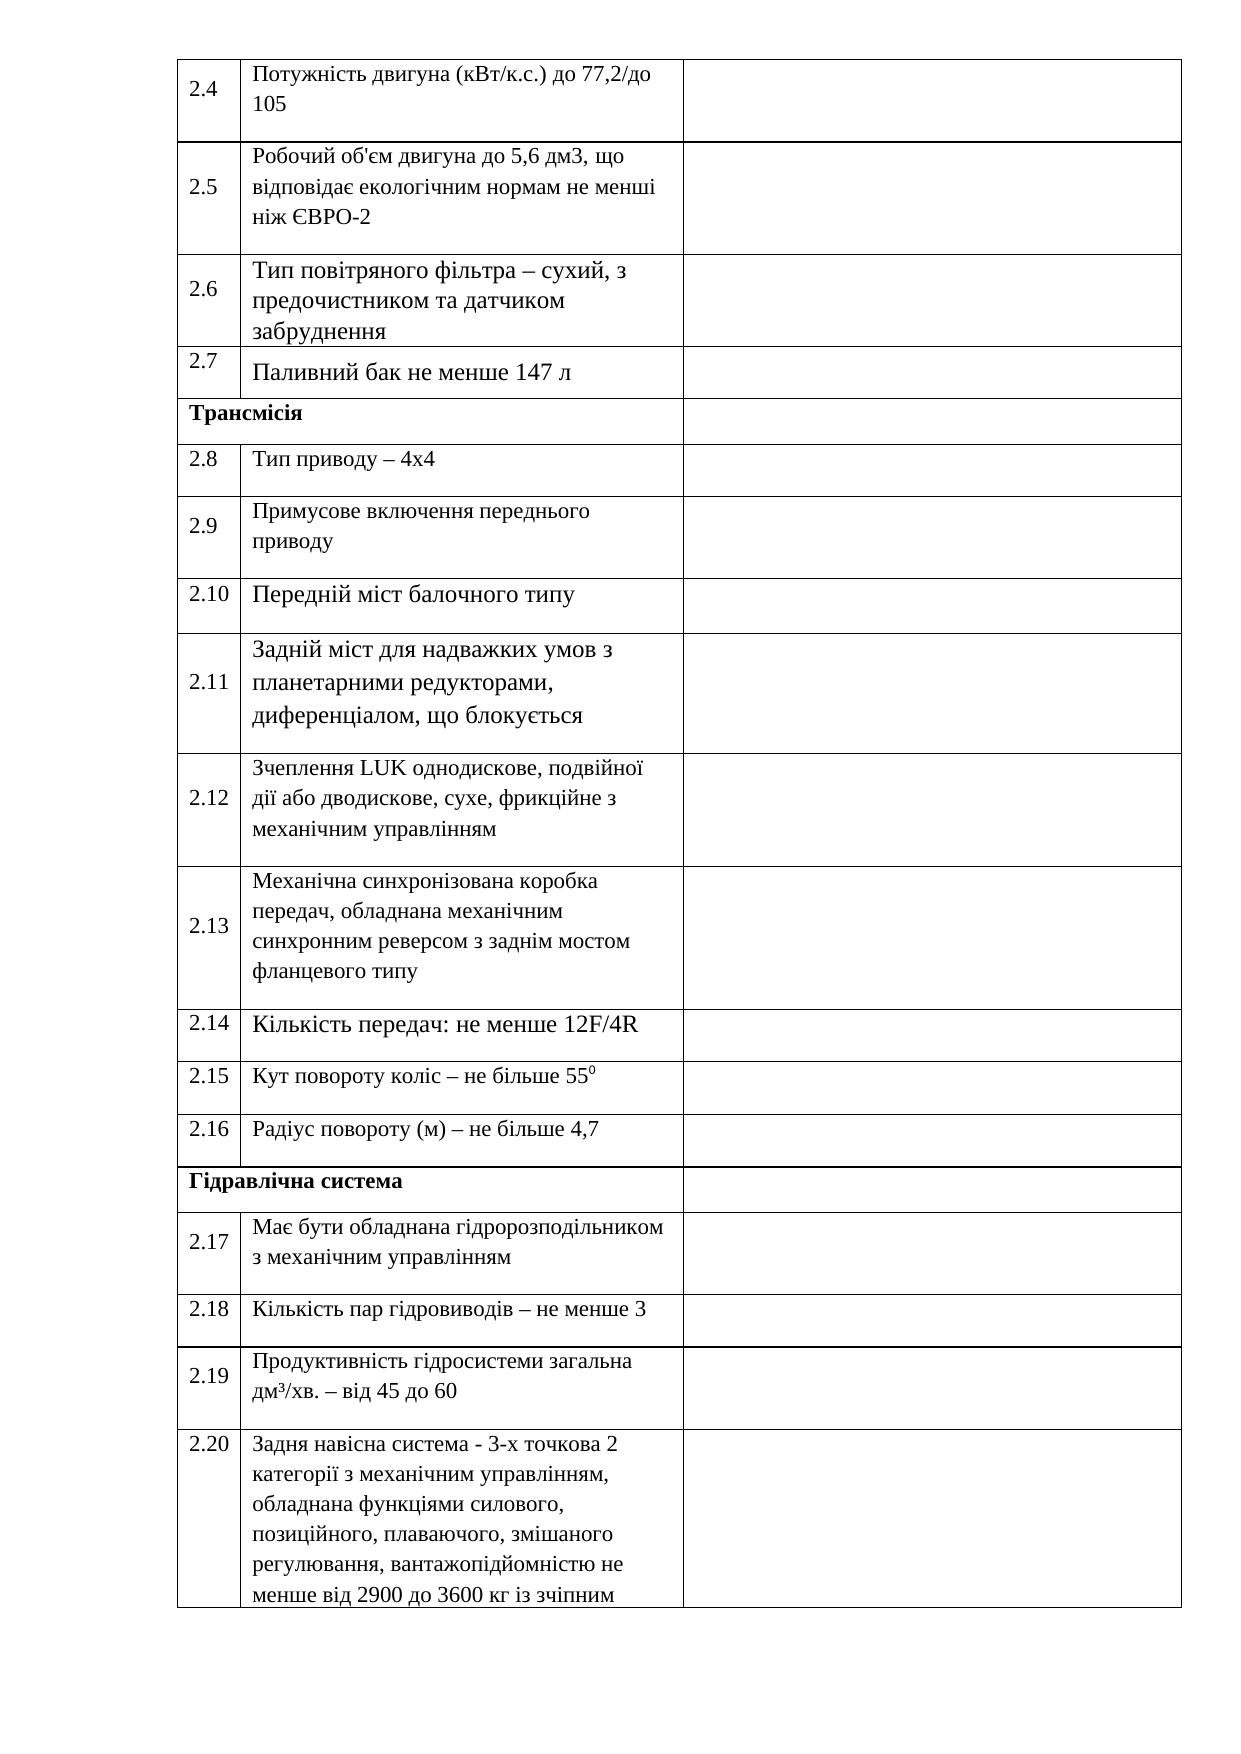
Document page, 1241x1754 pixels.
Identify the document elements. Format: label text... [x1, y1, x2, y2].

table_cell 2.8 [178, 445, 240, 496]
table_cell 2.15 [178, 1062, 240, 1114]
table_cell 2.17 [178, 1213, 240, 1294]
table_cell Тип приводу – 4х4 [241, 445, 683, 496]
table_cell [684, 347, 1181, 398]
table_cell [684, 867, 1181, 1008]
table_cell [684, 754, 1181, 866]
table_cell [684, 1348, 1181, 1429]
table_cell Кількість передач: не менше 12F/4R [241, 1010, 683, 1061]
table_cell [684, 255, 1181, 346]
table_cell [684, 1115, 1181, 1166]
table_cell [684, 143, 1181, 254]
table_cell Гідравлічна система [178, 1168, 683, 1212]
table_cell Передній міст балочного типу [241, 579, 683, 633]
table_cell Паливний бак не менше 147 л [241, 347, 683, 398]
table_cell Кількість пар гідровиводів – не менше 3 [241, 1295, 683, 1346]
table_cell Має бути обладнана гідророзподільником з механічним управлінням [241, 1213, 683, 1294]
table_cell 2.20 [178, 1430, 240, 1607]
table_cell 2.10 [178, 579, 240, 633]
table_cell [684, 1062, 1181, 1114]
table_cell Зчеплення LUK однодискове, подвійної дії або дводискове, сухе, фрикційне з механічним управлінням [241, 754, 683, 866]
table_cell Трансмісія [178, 399, 683, 444]
table_cell 2.19 [178, 1348, 240, 1429]
table_cell 2.13 [178, 867, 240, 1008]
table_cell [684, 445, 1181, 496]
table_cell 2.9 [178, 497, 240, 578]
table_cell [241, 1430, 683, 1607]
table_cell 2.12 [178, 754, 240, 866]
table_cell 2.14 [178, 1010, 240, 1061]
table_cell Механічна синхронізована коробка передач, обладнана механічним синхронним реверсом з заднім мостом фланцевого типу [241, 867, 683, 1008]
table_cell Продуктивність гідросистеми загальна дм³/хв. – від 45 до 60 [241, 1348, 683, 1429]
table_cell 2.7 [178, 347, 240, 398]
table_cell 2.4 [178, 60, 240, 141]
table_cell Робочий об'єм двигуна до 5,6 дм3, що відповідає екологічним нормам не менші ніж ЄВРО-2 [241, 143, 683, 254]
table_cell Задній міст для надважких умов з планетарними редукторами, диференціалом, що блокується [241, 634, 683, 753]
table_cell [684, 1430, 1181, 1607]
table_cell Радіус повороту (м) – не більше 4,7 [241, 1115, 683, 1166]
table_cell 2.5 [178, 143, 240, 254]
table_cell [684, 60, 1181, 141]
table_cell 2.6 [178, 255, 240, 346]
table_cell [684, 1168, 1181, 1212]
table_cell [684, 497, 1181, 578]
table_cell [684, 1295, 1181, 1346]
table_cell Тип повітряного фільтра – сухий, з предочистником та датчиком забруднення [241, 255, 683, 346]
table_cell [684, 579, 1181, 633]
table_cell [684, 1213, 1181, 1294]
table_cell 2.18 [178, 1295, 240, 1346]
table_cell [684, 634, 1181, 753]
table_cell Потужність двигуна (кВт/к.с.) до 77,2/до 105 [241, 60, 683, 141]
table_cell Кут повороту коліс – не більше 550 [241, 1062, 683, 1114]
table_cell [684, 399, 1181, 444]
table_cell [684, 1010, 1181, 1061]
table_cell 2.11 [178, 634, 240, 753]
table_cell Примусове включення переднього приводу [241, 497, 683, 578]
table_cell 2.16 [178, 1115, 240, 1166]
